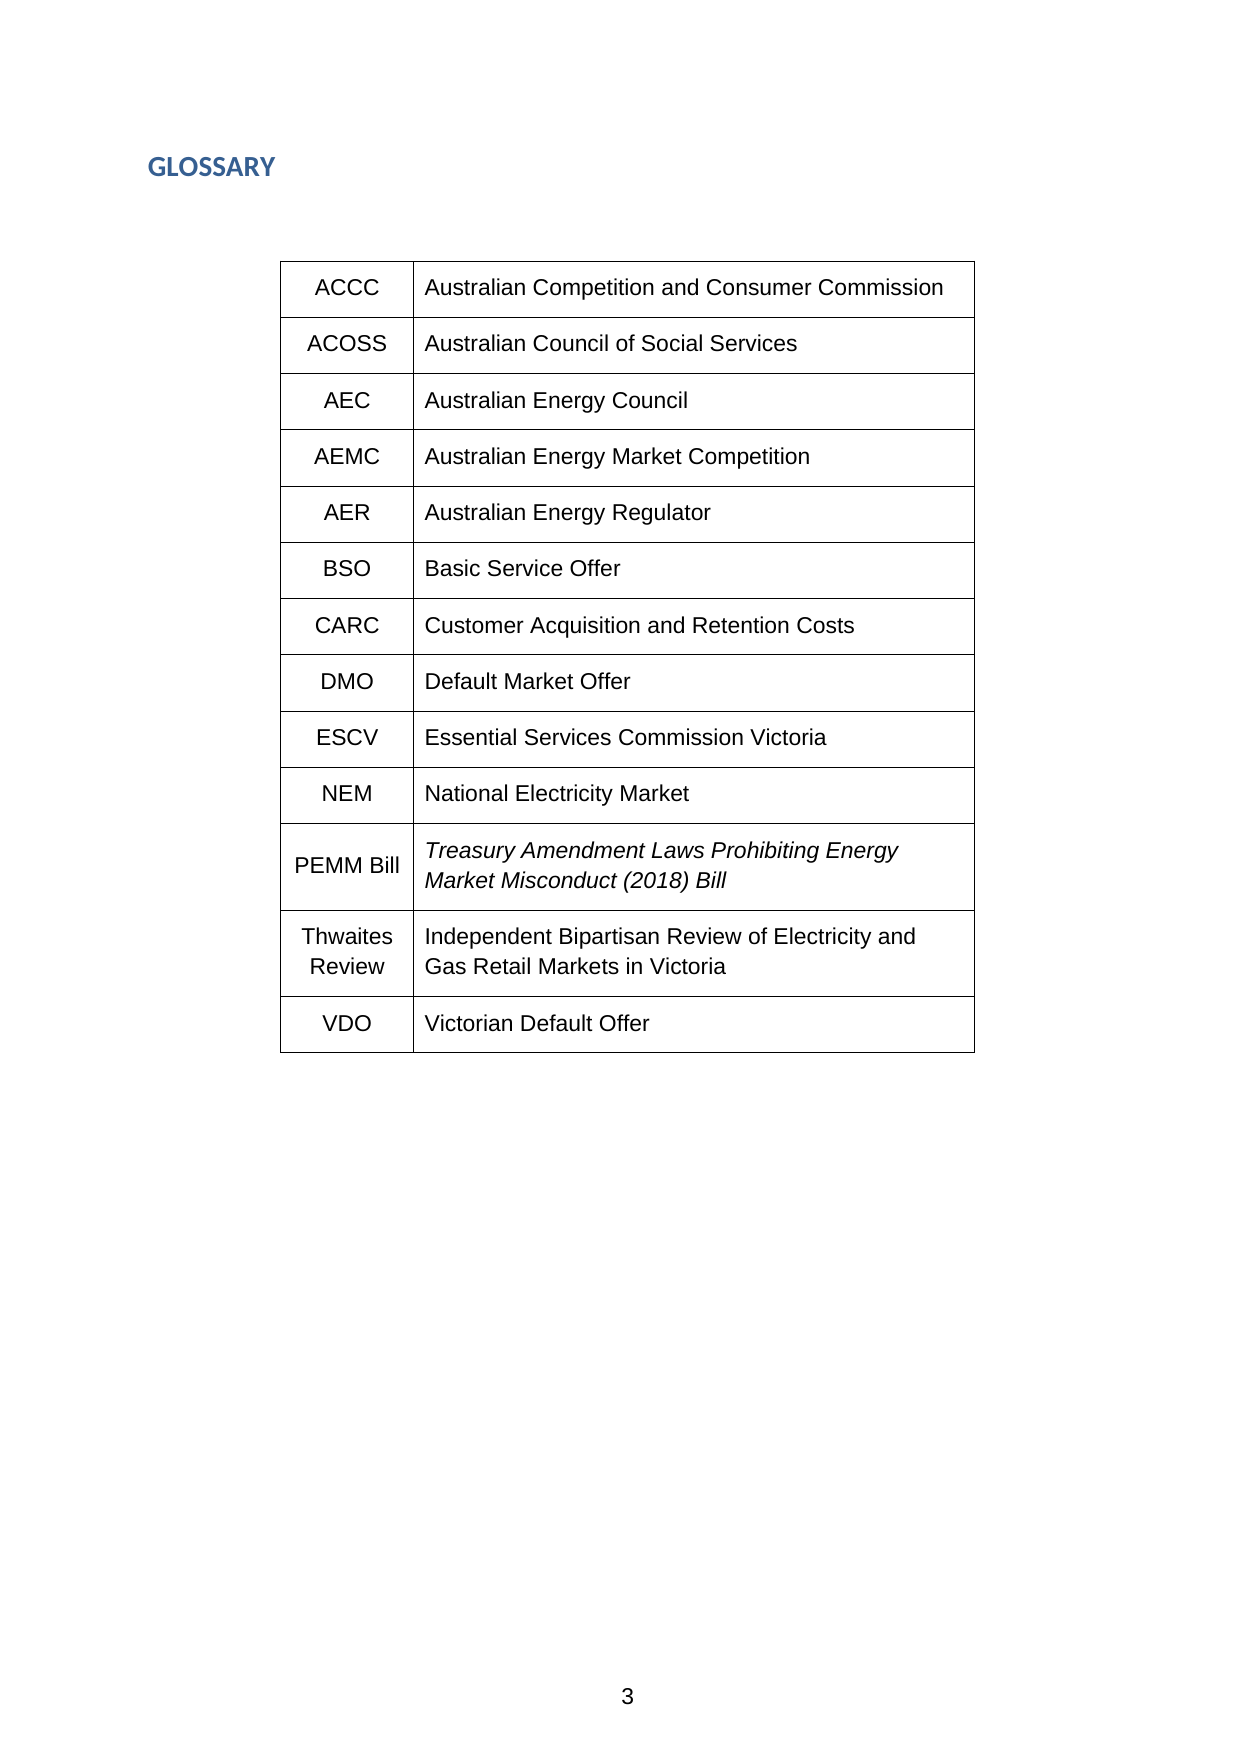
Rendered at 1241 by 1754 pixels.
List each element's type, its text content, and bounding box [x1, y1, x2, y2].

table_cell Australian Energy Regulator [414, 487, 974, 542]
table_cell DMO [281, 655, 413, 711]
table_cell Australian Energy Market Competition [414, 430, 974, 486]
table_cell Basic Service Offer [414, 543, 974, 598]
table_cell Essential Services Commission Victoria [414, 712, 974, 767]
table_cell Australian Energy Council [414, 374, 974, 429]
table_cell CARC [281, 599, 413, 654]
table_cell National Electricity Market [414, 768, 974, 823]
table_cell ACOSS [281, 318, 413, 373]
table_cell Independent Bipartisan Review of Electricity and Gas Retail Markets in Victoria [414, 911, 974, 996]
table_cell AEMC [281, 430, 413, 486]
table_cell AEC [281, 374, 413, 429]
table_cell BSO [281, 543, 413, 598]
table_cell PEMM Bill [281, 824, 413, 909]
table_cell Treasury Amendment Laws Prohibiting Energy Market Misconduct (2018) Bill [414, 824, 974, 909]
table_cell NEM [281, 768, 413, 823]
table_cell Victorian Default Offer [414, 997, 974, 1052]
table_cell Default Market Offer [414, 655, 974, 711]
table_cell Thwaites Review [281, 911, 413, 996]
table_cell Australian Council of Social Services [414, 318, 974, 373]
table_cell ESCV [281, 712, 413, 767]
table_header Australian Competition and Consumer Commission [414, 262, 974, 317]
subtitle Glossary [148, 148, 1107, 183]
table_cell VDO [281, 997, 413, 1052]
table_cell Customer Acquisition and Retention Costs [414, 599, 974, 654]
table_cell AER [281, 487, 413, 542]
table_header ACCC [281, 262, 413, 317]
